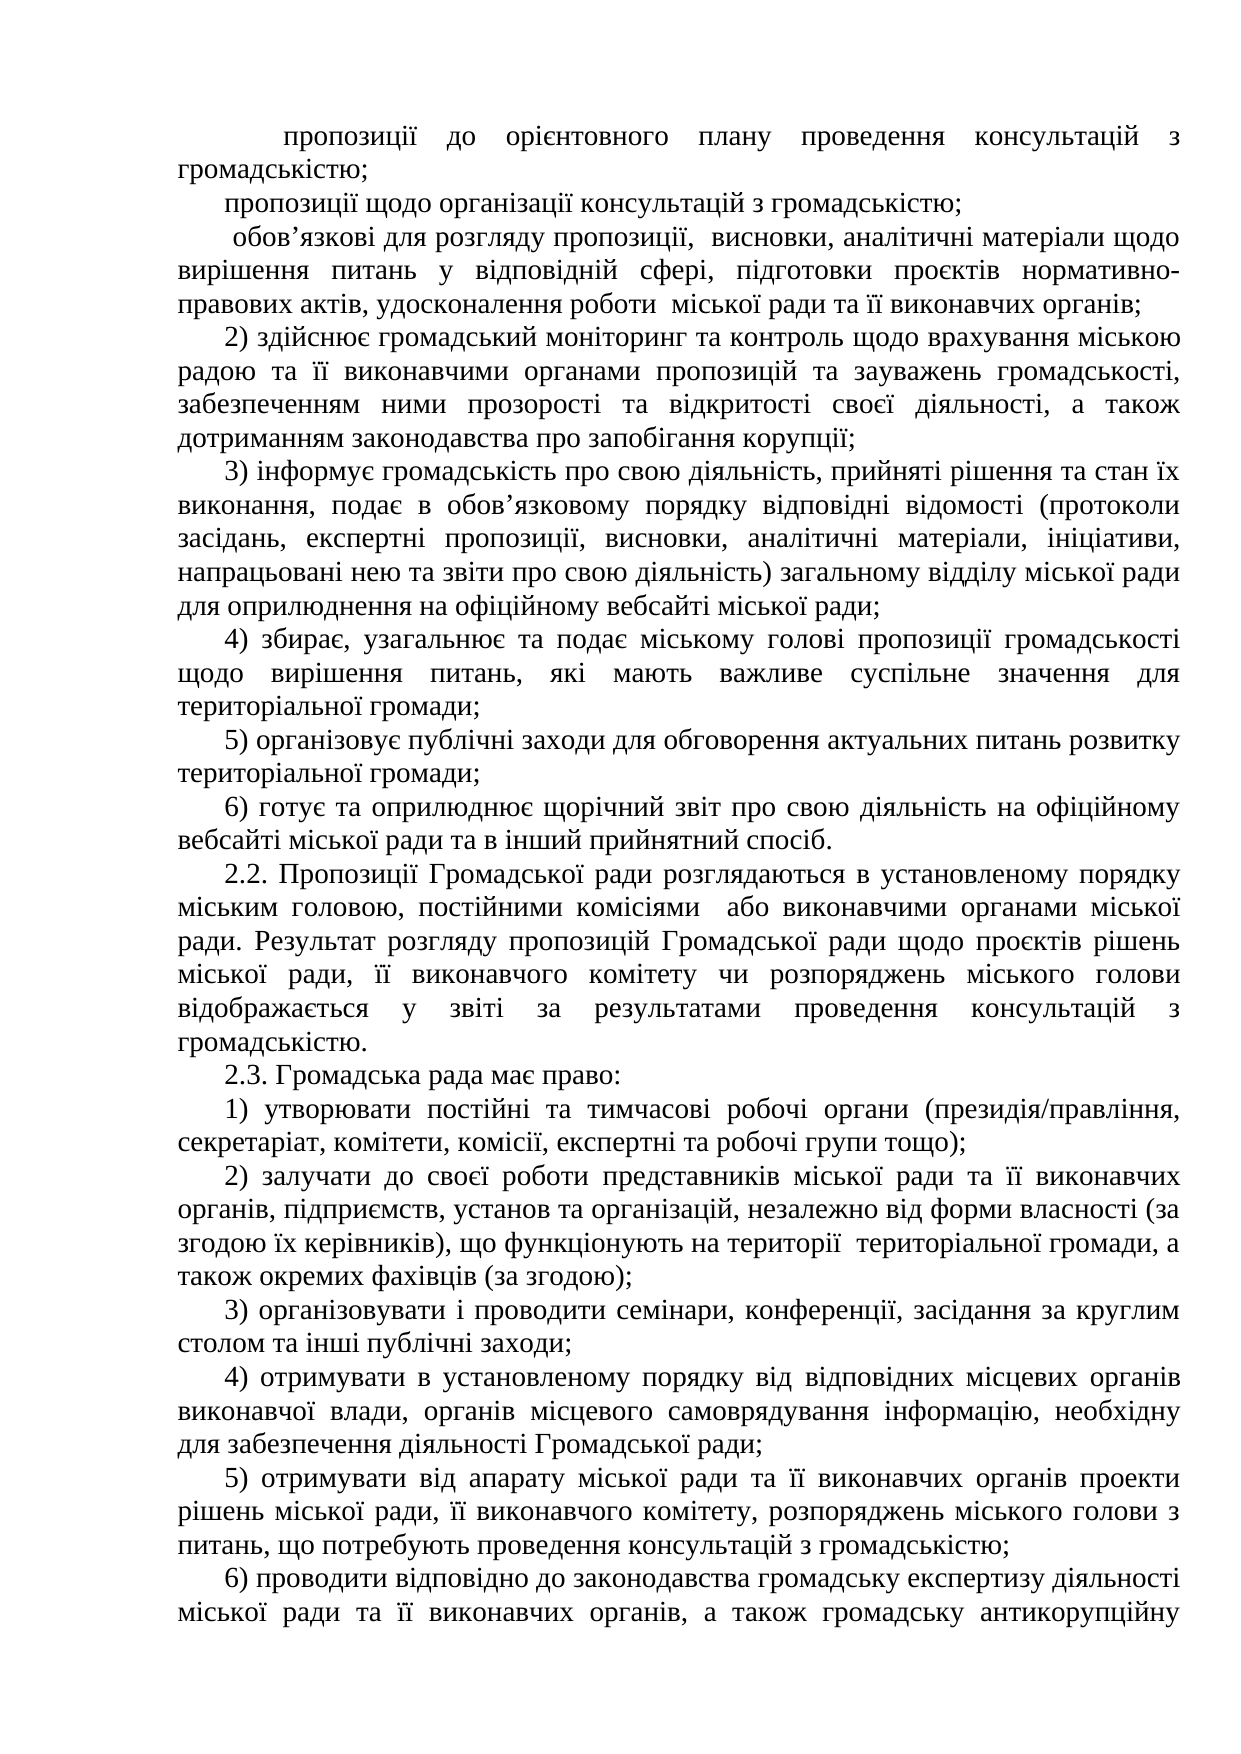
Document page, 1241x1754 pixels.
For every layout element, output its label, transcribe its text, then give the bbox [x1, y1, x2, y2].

text 5) організовує публічні заходи для обговорення актуальних питань розвитку територіальної громади; [177, 722, 1181, 789]
text 4) отримувати в установленому порядку від відповідних місцевих органів виконавчої влади, органів місцевого самоврядування інформацію, необхідну для забезпечення діяльності Громадської ради; [177, 1359, 1181, 1460]
text 5) отримувати від апарату міської ради та її виконавчих органів проекти рішень міської ради, її виконавчого комітету, розпоряджень міського голови з питань, що потребують проведення консультацій з громадськістю; [177, 1460, 1181, 1560]
text 2.2. Пропозиції Громадської ради розглядаються в установленому порядку міським головою, постійними комісіями або виконавчими органами міської ради. Результат розгляду пропозицій Громадської ради щодо проєктів рішень міської ради, її виконавчого комітету чи розпоряджень міського голови відображається у звіті за результатами проведення консультацій з громадськістю. [177, 856, 1181, 1057]
text 3) інформує громадськість про свою діяльність, прийняті рішення та стан їх виконання, подає в обов’язковому порядку відповідні відомості (протоколи засідань, експертні пропозиції, висновки, аналітичні матеріали, ініціативи, напрацьовані нею та звіти про свою діяльність) загальному відділу міської ради для оприлюднення на офіційному вебсайті міської ради; [177, 453, 1181, 621]
text 1) утворювати постійні та тимчасові робочі органи (президія/правління, секретаріат, комітети, комісії, експертні та робочі групи тощо); [177, 1091, 1181, 1158]
text 4) збирає, узагальнює та подає міському голові пропозиції громадськості щодо вирішення питань, які мають важливе суспільне значення для територіальної громади; [177, 621, 1181, 722]
text 3) організовувати і проводити семінари, конференції, засідання за круглим столом та інші публічні заходи; [177, 1292, 1181, 1359]
text пропозиції до орієнтовного плану проведення консультацій з громадськістю; [177, 118, 1181, 185]
text 2) залучати до своєї роботи представників міської ради та її виконавчих органів, підприємств, установ та організацій, незалежно від форми власності (за згодою їх керівників), що функціонують на території територіальної громади, а також окремих фахівців (за згодою); [177, 1158, 1181, 1292]
text 6) готує та оприлюднює щорічний звіт про свою діяльність на офіційному вебсайті міської ради та в інший прийнятний спосіб. [177, 789, 1181, 856]
text пропозиції щодо організації консультацій з громадськістю; [177, 185, 1181, 219]
text 2) здійснює громадський моніторинг та контроль щодо врахування міською радою та її виконавчими органами пропозицій та зауважень громадськості, забезпеченням ними прозорості та відкритості своєї діяльності, а також дотриманням законодавства про запобігання корупції; [177, 319, 1181, 453]
text обов’язкові для розгляду пропозиції, висновки, аналітичні матеріали щодо вирішення питань у відповідній сфері, підготовки проєктів нормативно-правових актів, удосконалення роботи міської ради та її виконавчих органів; [177, 219, 1181, 319]
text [177, 1560, 1181, 1627]
text 2.3. Громадська рада має право: [177, 1057, 1181, 1091]
